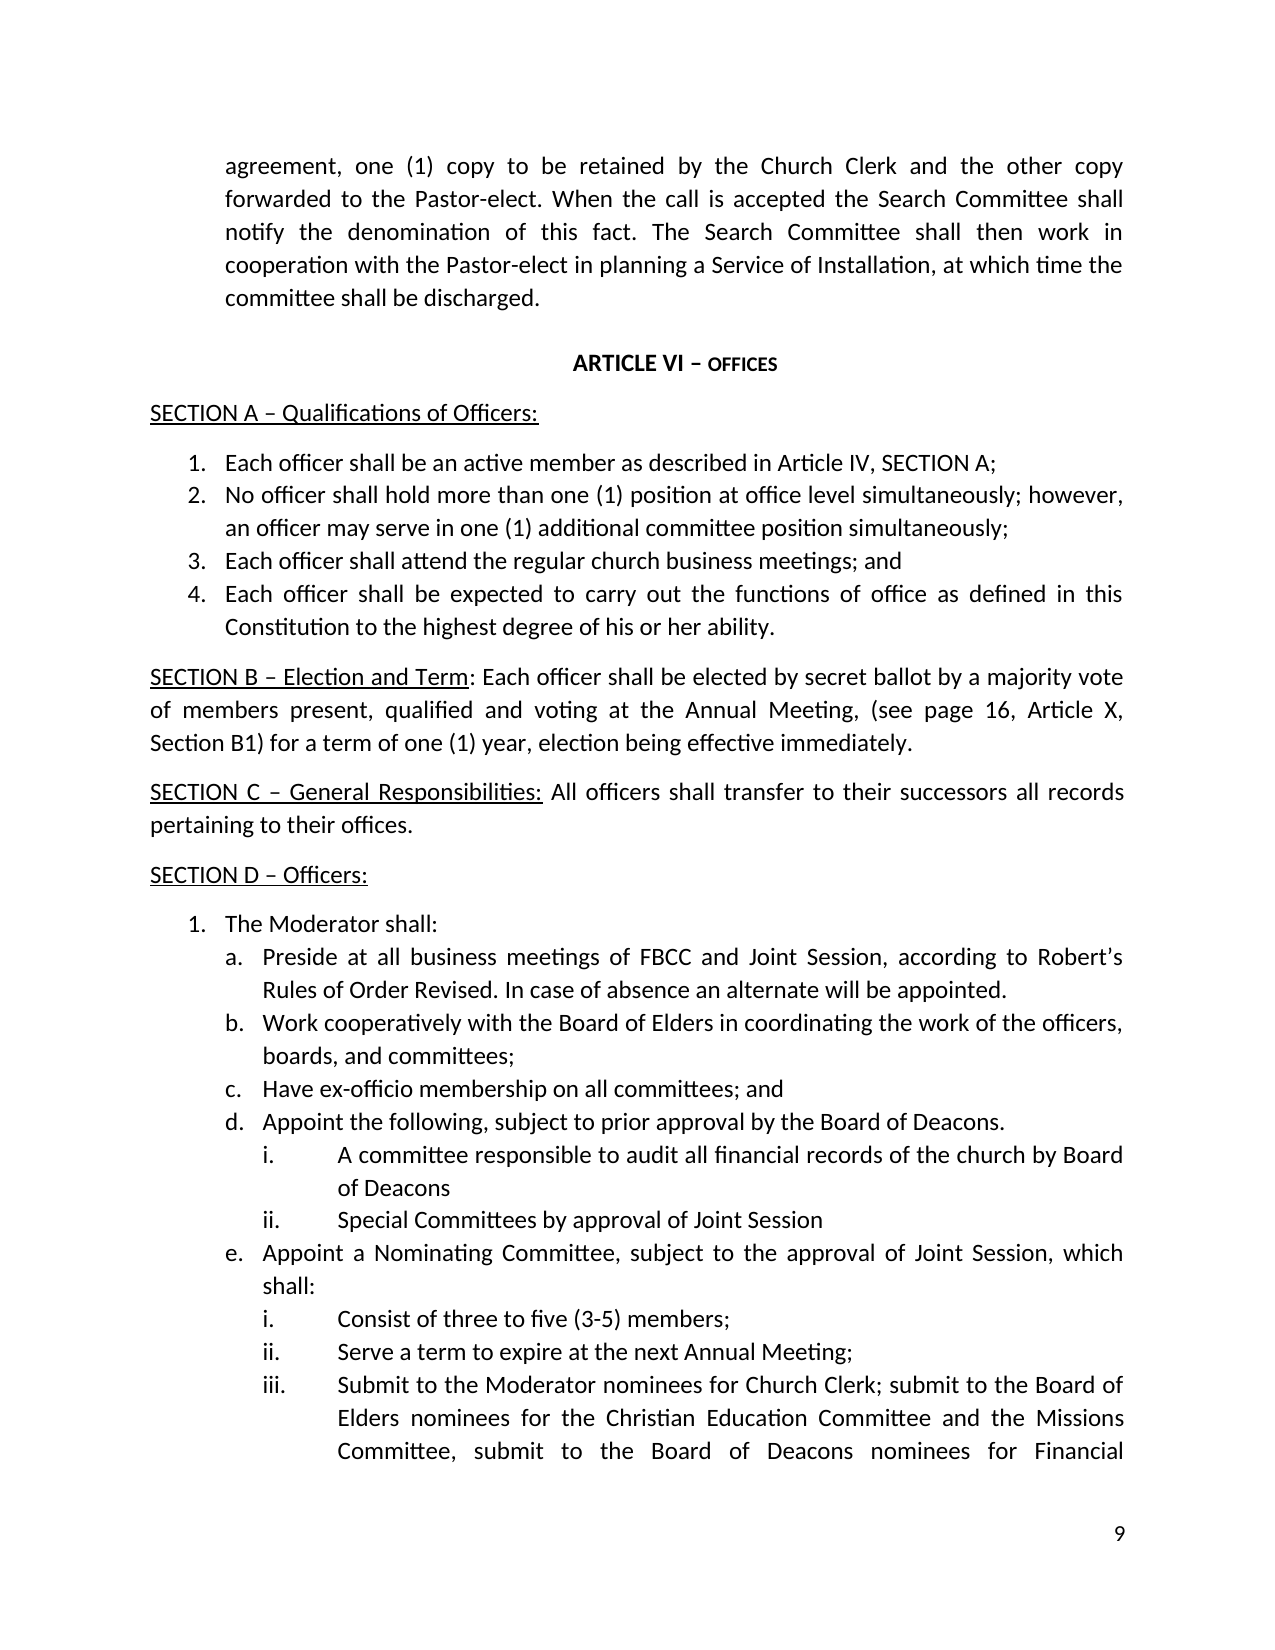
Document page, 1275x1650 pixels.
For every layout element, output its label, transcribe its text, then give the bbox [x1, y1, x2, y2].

list Special Committees by approval of Joint Session [262, 1204, 1125, 1235]
list No officer shall hold more than one (1) position at office level simultaneously; however, an officer may serve in one (1) additional committee position simultaneously; [187, 479, 1125, 543]
list Serve a term to expire at the next Annual Meeting; [262, 1336, 1125, 1367]
list ARTICLE VI – OFFICES [225, 347, 1125, 378]
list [262, 1369, 1125, 1466]
list Appoint the following, subject to prior approval by the Board of Deacons. [225, 1106, 1125, 1136]
list Each officer shall be expected to carry out the functions of office as defined in this Constitution to the highest degree of his or her ability. [187, 578, 1125, 642]
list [187, 150, 1125, 312]
text SECTION C – General Responsibilities: All officers shall transfer to their successors all records pertaining to their offices. [150, 776, 1125, 840]
list The Moderator shall: [187, 908, 1125, 939]
list Consist of three to five (3-5) members; [262, 1303, 1125, 1334]
list Work cooperatively with the Board of Elders in coordinating the work of the officers, boards, and committees; [225, 1007, 1125, 1071]
list Each officer shall be an active member as described in Article IV, SECTION A; [187, 447, 1125, 477]
list Preside at all business meetings of FBCC and Joint Session, according to Robert’s Rules of Order Revised. In case of absence an alternate will be appointed. [225, 941, 1125, 1005]
list A committee responsible to audit all financial records of the church by Board of Deacons [262, 1139, 1125, 1202]
text SECTION B – Election and Term: Each officer shall be elected by secret ballot by a majority vote of members present, qualified and voting at the Annual Meeting, (see page 16, Article X, Section B1) for a term of one (1) year, election being effective immediately. [150, 661, 1125, 757]
text SECTION D – Officers: [150, 859, 1125, 889]
list Have ex-officio membership on all committees; and [225, 1073, 1125, 1103]
list Each officer shall attend the regular church business meetings; and [187, 545, 1125, 576]
list Appoint a Nominating Committee, subject to the approval of Joint Session, which shall: [225, 1237, 1125, 1301]
text SECTION A – Qualifications of Officers: [150, 397, 1125, 428]
